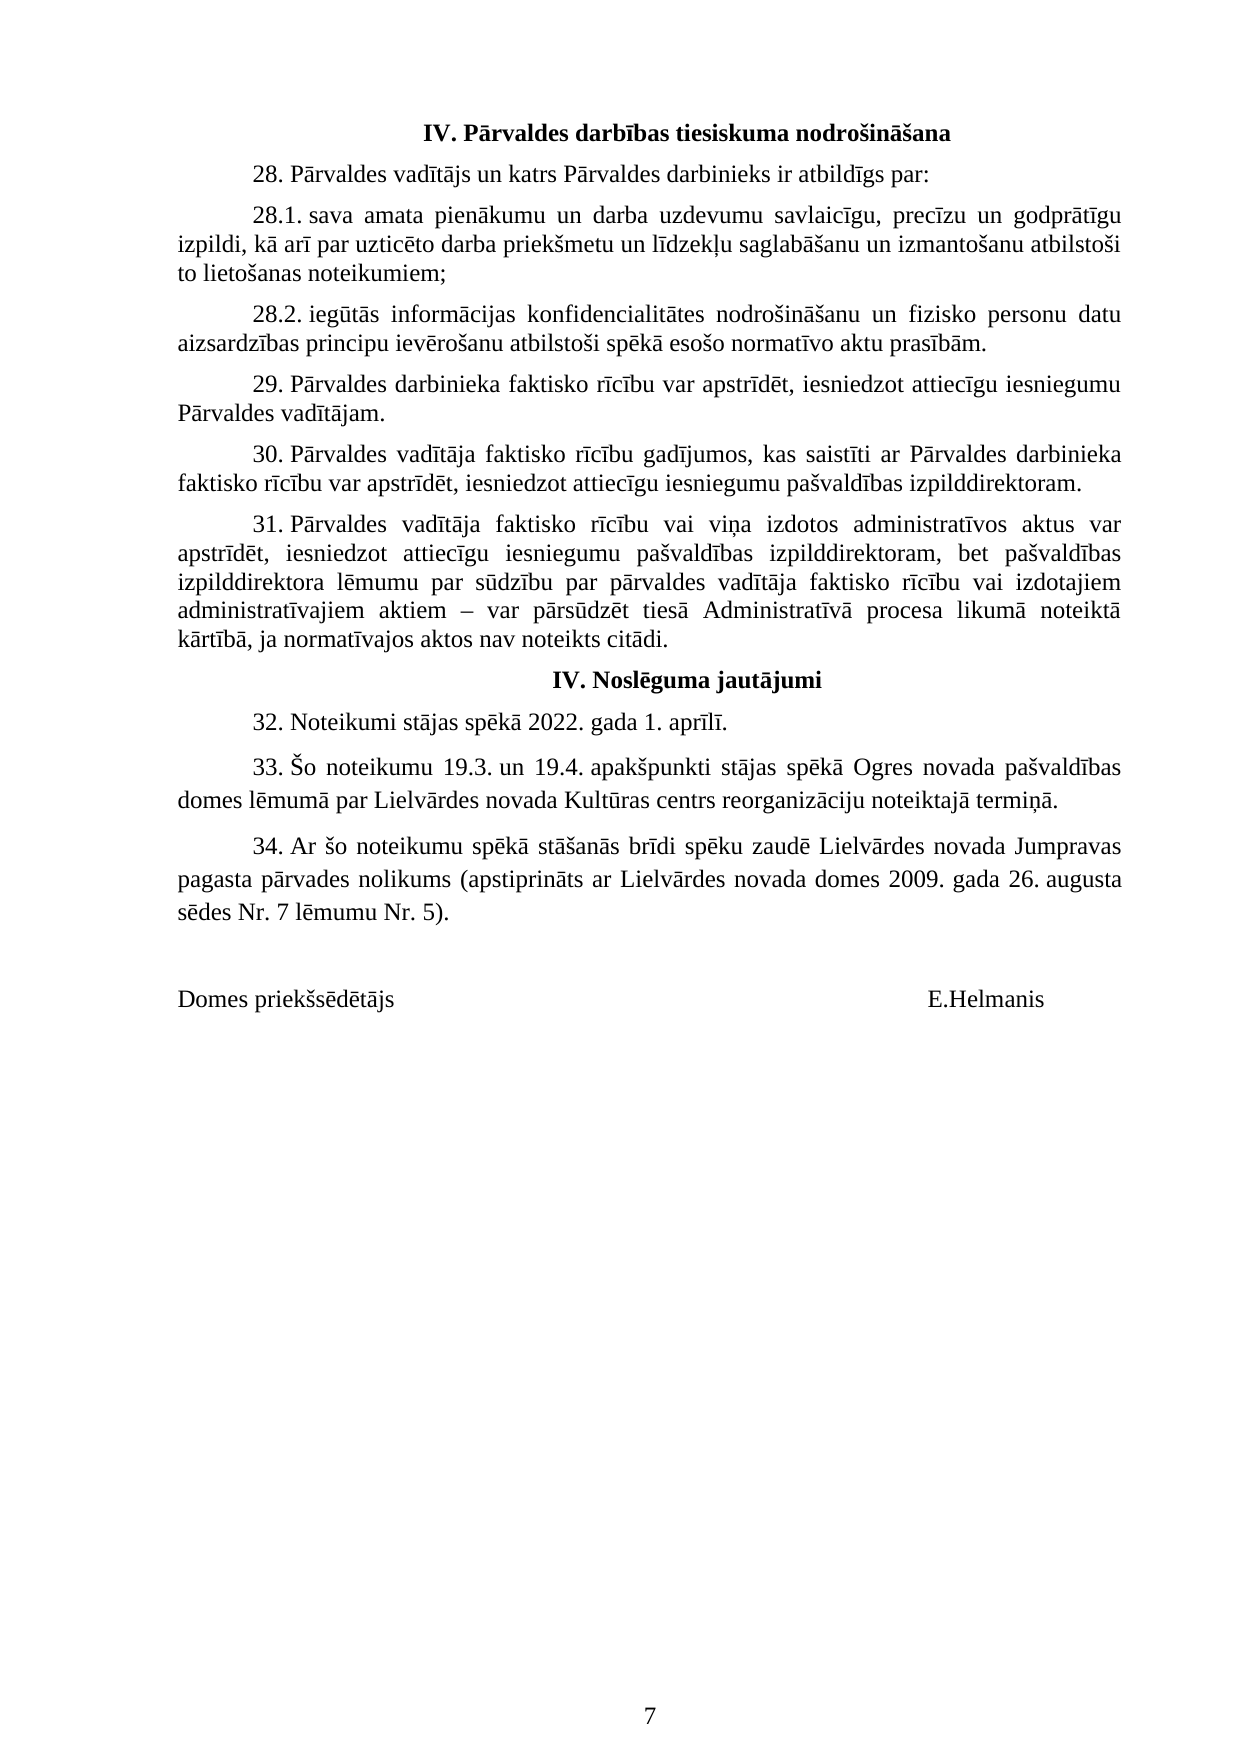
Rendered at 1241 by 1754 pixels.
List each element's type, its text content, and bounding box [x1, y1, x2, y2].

text 34. Ar šo noteikumu spēkā stāšanās brīdi spēku zaudē Lielvārdes novada Jumpravas pagasta pārvades nolikums (apstiprināts ar Lielvārdes novada domes 2009. gada 26. augusta sēdes Nr. 7 lēmumu Nr. 5). [177, 831, 1122, 926]
text Domes priekšsēdētājs E.Helmanis [177, 984, 1122, 1012]
text 31. Pārvaldes vadītāja faktisko rīcību vai viņa izdotos administratīvos aktus var apstrīdēt, iesniedzot attiecīgu iesniegumu pašvaldības izpilddirektoram, bet pašvaldības izpilddirektora lēmumu par sūdzību par pārvaldes vadītāja faktisko rīcību vai izdotajiem administratīvajiem aktiem – var pārsūdzēt tiesā Administratīvā procesa likumā noteiktā kārtībā, ja normatīvajos aktos nav noteikts citādi. [177, 509, 1122, 653]
text 33. Šo noteikumu 19.3. un 19.4. apakšpunkti stājas spēkā Ogres novada pašvaldības domes lēmumā par Lielvārdes novada Kultūras centrs reorganizāciju noteiktajā termiņā. [177, 752, 1122, 814]
text 30. Pārvaldes vadītāja faktisko rīcību gadījumos, kas saistīti ar Pārvaldes darbinieka faktisko rīcību var apstrīdēt, iesniedzot attiecīgu iesniegumu pašvaldības izpilddirektoram. [177, 439, 1122, 497]
text IV. Pārvaldes darbības tiesiskuma nodrošināšana [252, 118, 1122, 147]
text 28.2. iegūtās informācijas konfidencialitātes nodrošināšanu un fizisko personu datu aizsardzības principu ievērošanu atbilstoši spēkā esošo normatīvo aktu prasībām. [177, 299, 1122, 357]
text 32. Noteikumi stājas spēkā 2022. gada 1. aprīlī. [177, 707, 1122, 736]
text 29. Pārvaldes darbinieka faktisko rīcību var apstrīdēt, iesniedzot attiecīgu iesniegumu Pārvaldes vadītājam. [177, 369, 1122, 427]
text 28. Pārvaldes vadītājs un katrs Pārvaldes darbinieks ir atbildīgs par: [177, 159, 1122, 188]
text IV. Noslēguma jautājumi [252, 666, 1122, 694]
text 28.1. sava amata pienākumu un darba uzdevumu savlaicīgu, precīzu un godprātīgu izpildi, kā arī par uzticēto darba priekšmetu un līdzekļu saglabāšanu un izmantošanu atbilstoši to lietošanas noteikumiem; [177, 201, 1122, 287]
